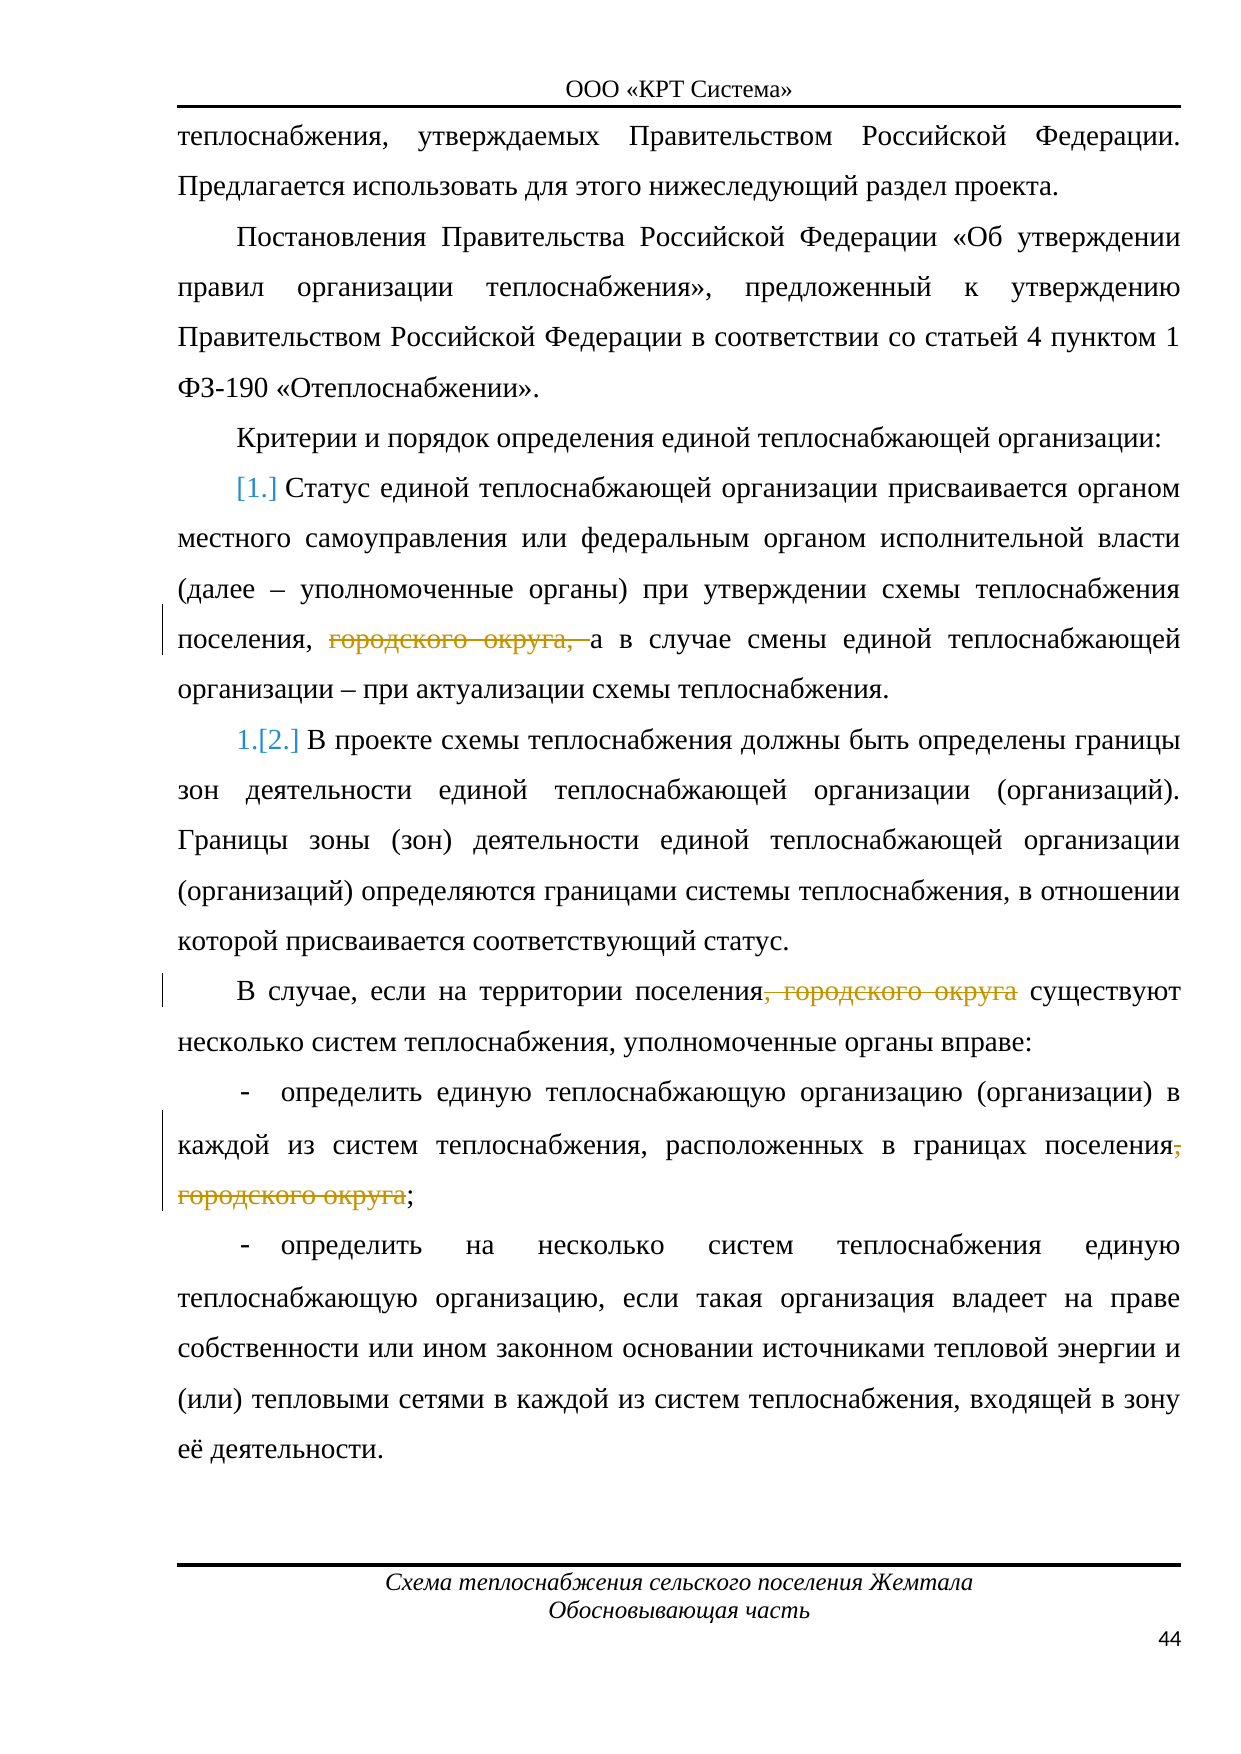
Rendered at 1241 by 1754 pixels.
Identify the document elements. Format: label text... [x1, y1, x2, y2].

text Постановления Правительства Российской Федерации «Об утверждении правил организации теплоснабжения», предложенный к утверждению Правительством Российской Федерации в соответствии со статьей 4 пунктом 1 ФЗ-190 «Отеплоснабжении». [177, 219, 1181, 403]
text В случае, если на территории поселения существуют несколько систем теплоснабжения, уполномоченные органы вправе: [177, 973, 1181, 1057]
list определить единую теплоснабжающую организацию (организации) в каждой из систем теплоснабжения, расположенных в границах поселения; [177, 1074, 1181, 1211]
text Критерии и порядок определения единой теплоснабжающей организации: [177, 420, 1181, 453]
list В проекте схемы теплоснабжения должны быть определены границы зон деятельности единой теплоснабжающей организации (организаций). Границы зоны (зон) деятельности единой теплоснабжающей организации (организаций) определяются границами системы теплоснабжения, в отношении которой присваивается соответствующий статус. [177, 722, 1181, 957]
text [177, 118, 1181, 202]
list определить на несколько систем теплоснабжения единую теплоснабжающую организацию, если такая организация владеет на праве собственности или ином законном основании источниками тепловой энергии и (или) тепловыми сетями в каждой из систем теплоснабжения, входящей в зону её деятельности. [177, 1227, 1181, 1465]
list Статус единой теплоснабжающей организации присваивается органом местного самоуправления или федеральным органом исполнительной власти (далее – уполномоченные органы) при утверждении схемы теплоснабжения поселения, а в случае смены единой теплоснабжающей организации – при актуализации схемы теплоснабжения. [177, 470, 1181, 705]
